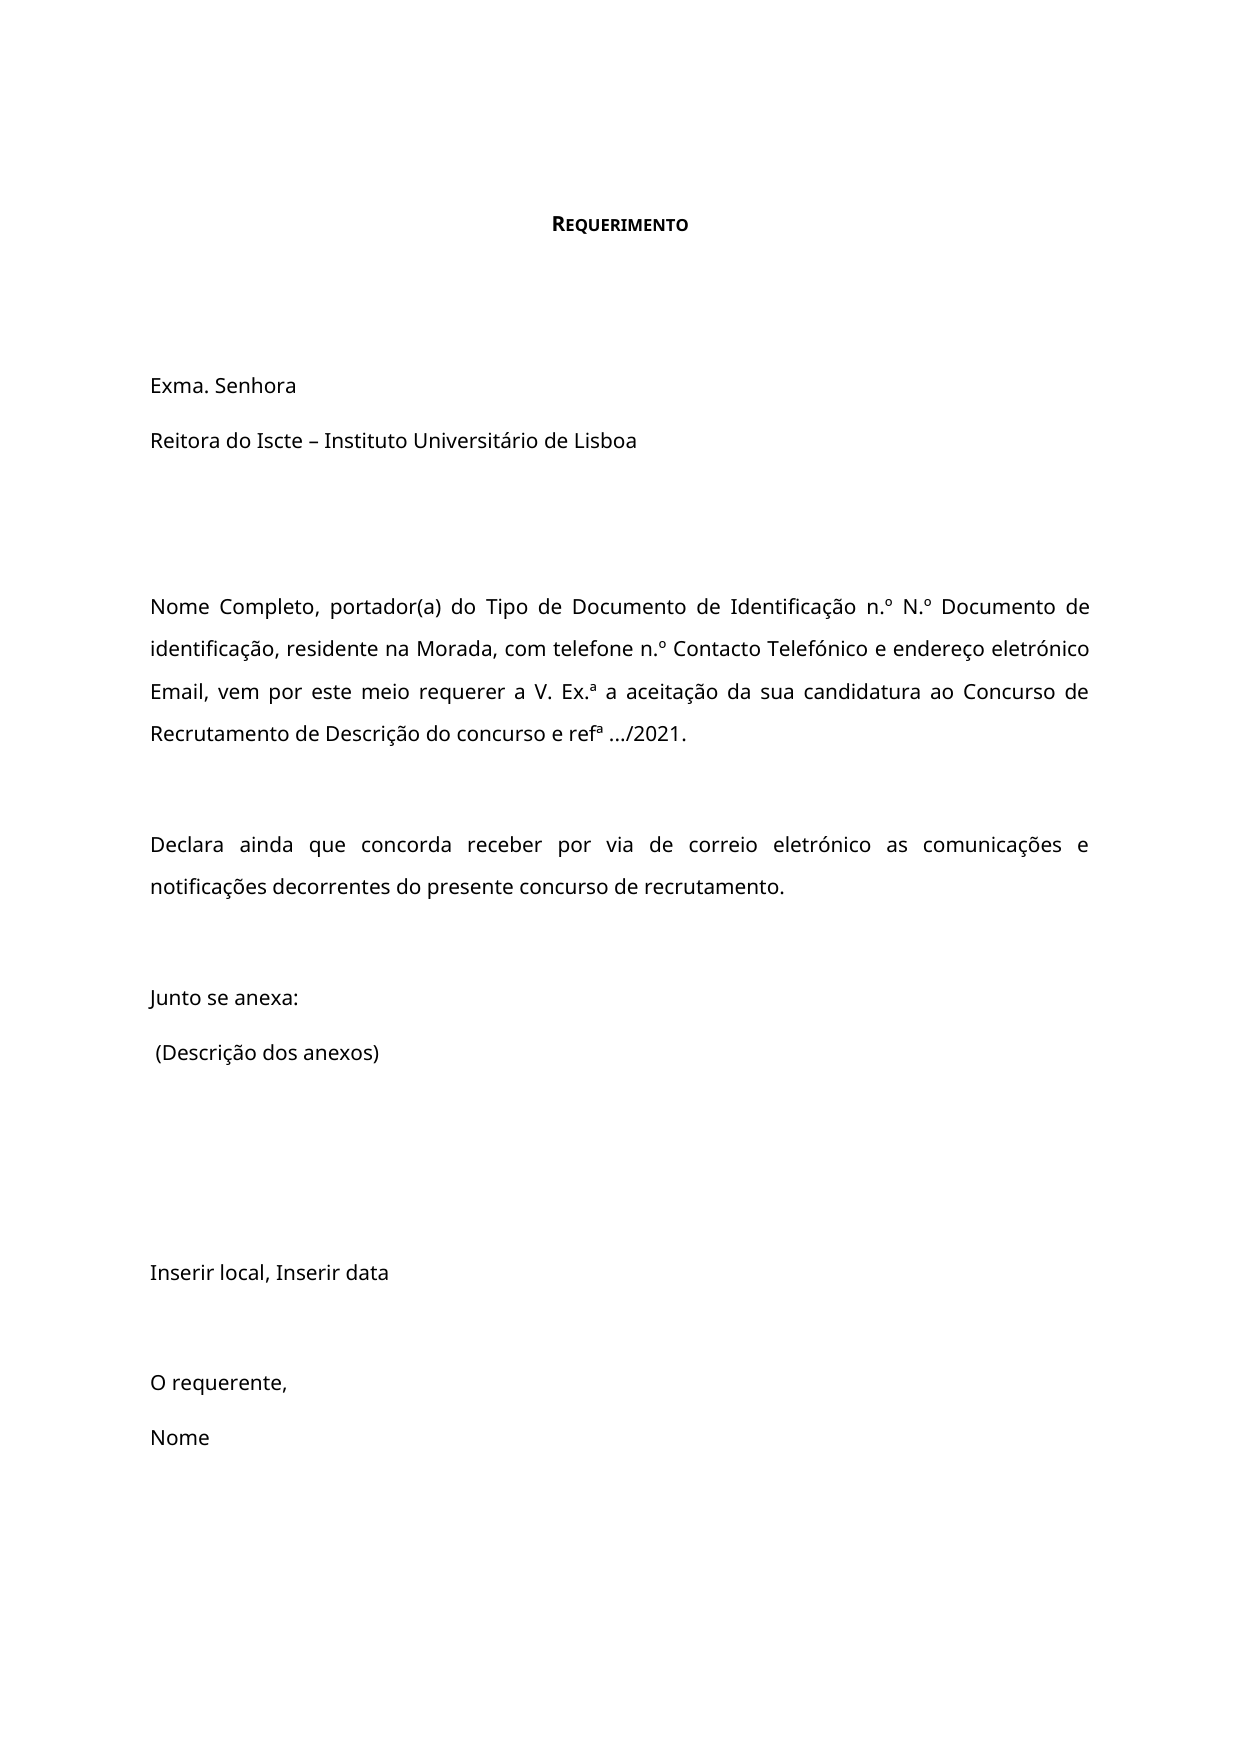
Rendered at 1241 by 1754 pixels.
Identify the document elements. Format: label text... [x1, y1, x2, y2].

text (Descrição dos anexos) [150, 1038, 1090, 1066]
text Reitora do Iscte – Instituto Universitário de Lisboa [150, 426, 1090, 455]
text Nome Completo, portador(a) do Tipo de Documento de Identificação n.º N.º Documento de identificação, residente na Morada, com telefone n.º Contacto Telefónico e endereço eletrónico Email, vem por este meio requerer a V. Ex.ª a aceitação da sua candidatura ao Concurso de Recrutamento de Descrição do concurso e refª .../2021. [150, 592, 1090, 748]
text Nome [150, 1423, 1090, 1451]
text O requerente, [150, 1368, 1090, 1396]
text Declara ainda que concorda receber por via de correio eletrónico as comunicações e notificações decorrentes do presente concurso de recrutamento. [150, 830, 1090, 901]
text Exma. Senhora [150, 371, 1090, 400]
text , [150, 1258, 1090, 1286]
text Requerimento [150, 209, 1090, 238]
text Junto se anexa: [150, 983, 1090, 1011]
